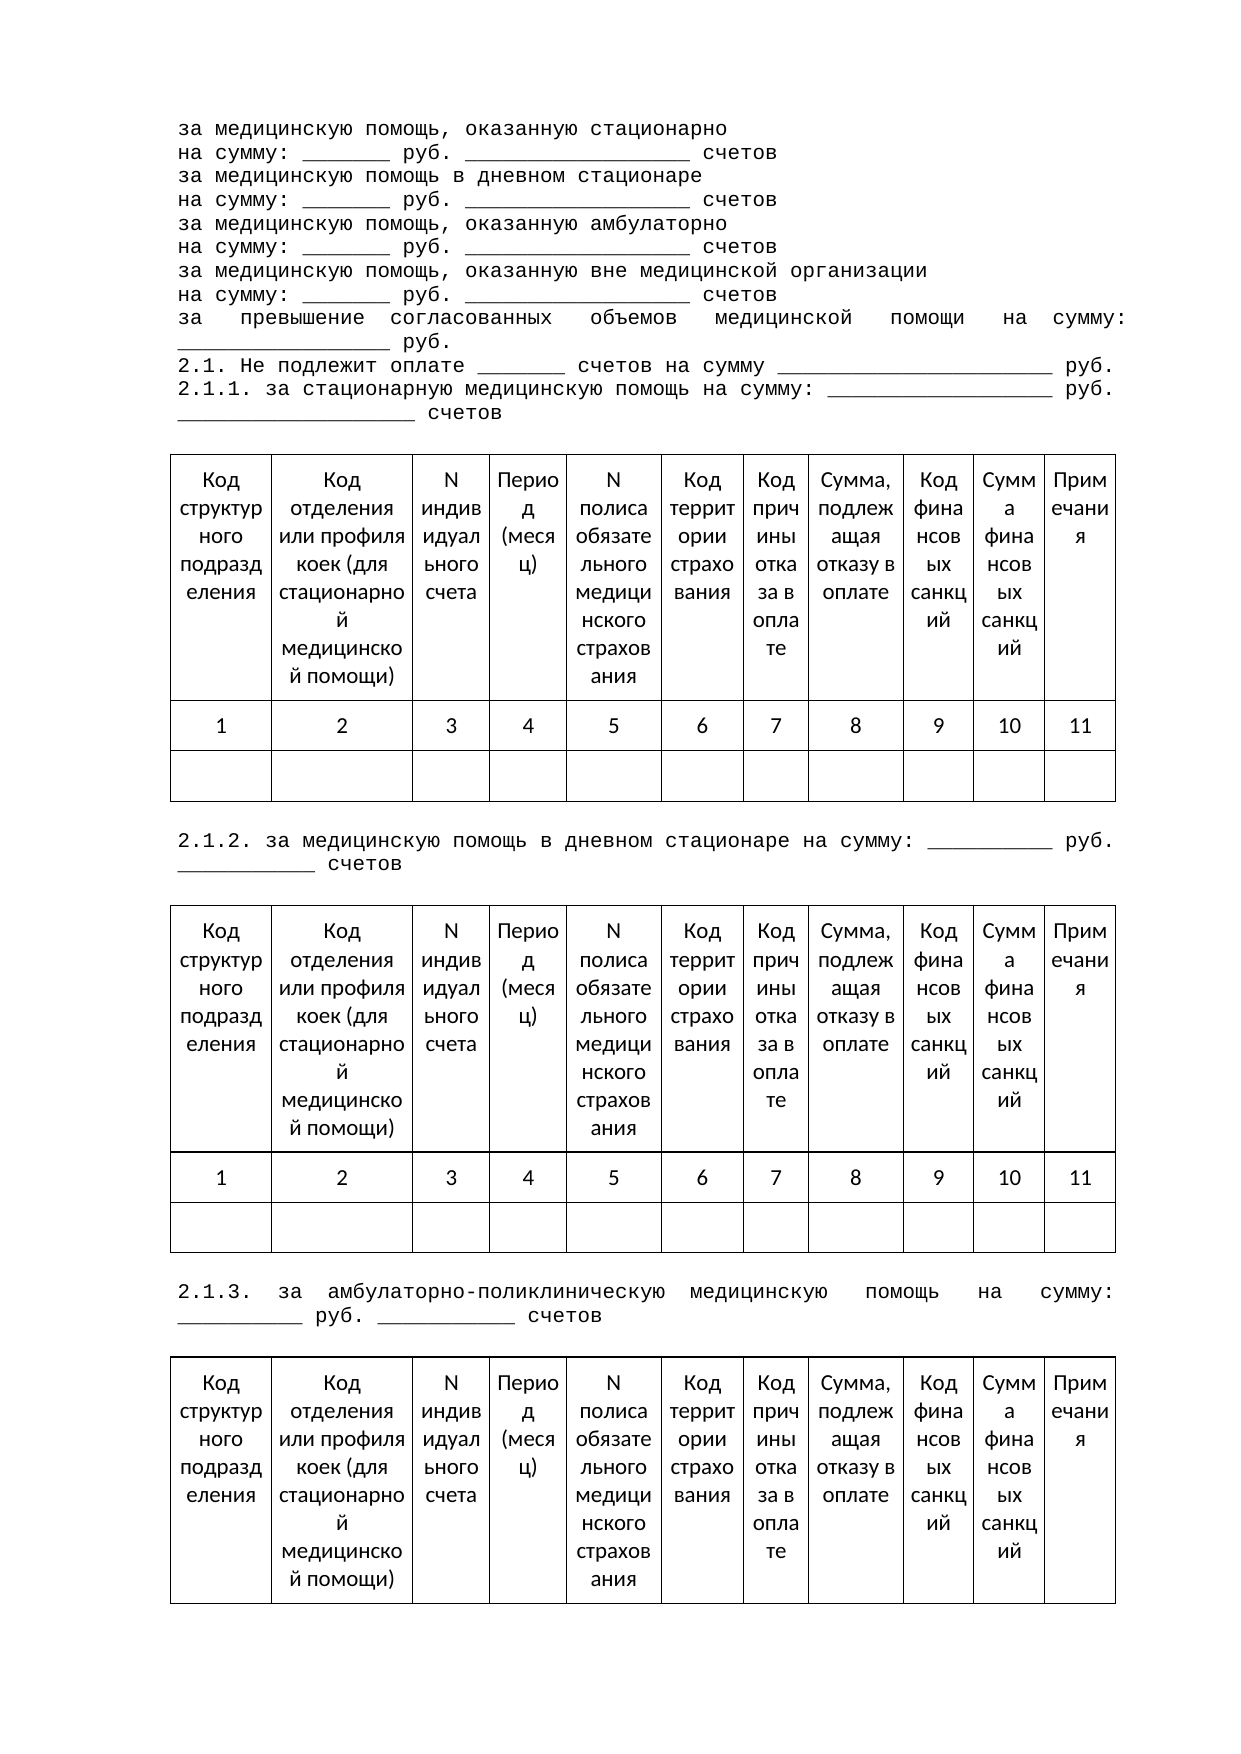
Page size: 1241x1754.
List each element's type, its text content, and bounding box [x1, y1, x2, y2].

table_header Код структурного подразделения [171, 906, 271, 1151]
table_cell 5 [567, 1153, 661, 1202]
text за медицинскую помощь в дневном стационаре [177, 165, 1152, 189]
table_cell [1045, 751, 1115, 801]
table_cell [662, 1203, 743, 1252]
table_header Код финансовых санкций [904, 1358, 973, 1603]
text за медицинскую помощь, оказанную амбулаторно [177, 213, 1152, 236]
table_cell [490, 751, 566, 801]
table_cell 3 [413, 1153, 489, 1202]
table_cell [974, 1203, 1044, 1252]
table_header Сумма финансовых санкций [974, 455, 1044, 700]
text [177, 189, 1152, 213]
table_header Код отделения или профиля коек (для стационарной медицинской помощи) [272, 906, 412, 1151]
table_header Код отделения или профиля коек (для стационарной медицинской помощи) [272, 1358, 412, 1603]
table_cell [904, 1203, 973, 1252]
text 2.1. Не подлежит оплате _______ счетов на сумму ______________________ руб. [177, 354, 1152, 378]
table_cell 7 [744, 701, 808, 750]
text 2.1.1. за стационарную медицинскую помощь на сумму: __________________ руб. [177, 378, 1152, 402]
table_header Примечания [1045, 1358, 1115, 1603]
table_cell 4 [490, 1153, 566, 1202]
table_cell 9 [904, 1153, 973, 1202]
table_header Сумма, подлежащая отказу в оплате [809, 1358, 903, 1603]
table_cell [974, 751, 1044, 801]
table_cell 8 [809, 701, 903, 750]
text __________ руб. ___________ счетов [177, 1305, 1152, 1328]
table_cell [809, 1203, 903, 1252]
table_cell [809, 751, 903, 801]
table_cell 4 [490, 701, 566, 750]
table_cell [272, 751, 412, 801]
table_header N полиса обязательного медицинского страхования [567, 1358, 661, 1603]
table_cell 3 [413, 701, 489, 750]
text ___________ счетов [177, 853, 1152, 877]
table_header N индивидуального счета [413, 455, 489, 700]
table_header Период (месяц) [490, 1358, 566, 1603]
table_header Код территории страхования [662, 1358, 743, 1603]
table_header Сумма финансовых санкций [974, 906, 1044, 1151]
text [177, 142, 1152, 165]
text за медицинскую помощь, оказанную стационарно [177, 118, 1152, 142]
table_header Примечания [1045, 906, 1115, 1151]
table_cell 2 [272, 1153, 412, 1202]
table_cell [567, 1203, 661, 1252]
table_header Код финансовых санкций [904, 455, 973, 700]
table_cell 11 [1045, 1153, 1115, 1202]
text 2.1.3. за амбулаторно-поликлиническую медицинскую помощь на сумму: [177, 1281, 1152, 1305]
table_cell 11 [1045, 701, 1115, 750]
text 2.1.2. за медицинскую помощь в дневном стационаре на сумму: __________ руб. [177, 830, 1152, 853]
table_header Код структурного подразделения [171, 455, 271, 700]
table_cell 6 [662, 701, 743, 750]
table_header Код финансовых санкций [904, 906, 973, 1151]
table_header Код причины отказа в оплате [744, 906, 808, 1151]
table_cell [272, 1203, 412, 1252]
text на сумму: _______ руб. __________________ счетов [177, 236, 1152, 260]
table_header Сумма, подлежащая отказу в оплате [809, 906, 903, 1151]
table_cell 7 [744, 1153, 808, 1202]
text на сумму: _______ руб. __________________ счетов [177, 284, 1152, 307]
text ___________________ счетов [177, 402, 1152, 426]
table_header Код отделения или профиля коек (для стационарной медицинской помощи) [272, 455, 412, 700]
table_cell 9 [904, 701, 973, 750]
table_header Сумма финансовых санкций [974, 1358, 1044, 1603]
table_cell [171, 1203, 271, 1252]
table_header Код причины отказа в оплате [744, 455, 808, 700]
table_cell 1 [171, 701, 271, 750]
table_header Период (месяц) [490, 455, 566, 700]
table_cell [413, 1203, 489, 1252]
table_cell [171, 751, 271, 801]
table_cell 8 [809, 1153, 903, 1202]
table_header Код структурного подразделения [171, 1358, 271, 1603]
table_cell [413, 751, 489, 801]
table_header Код территории страхования [662, 455, 743, 700]
text за превышение согласованных объемов медицинской помощи на сумму: [177, 307, 1152, 331]
table_header Код территории страхования [662, 906, 743, 1151]
table_header N полиса обязательного медицинского страхования [567, 906, 661, 1151]
table_header Период (месяц) [490, 906, 566, 1151]
table_cell [744, 1203, 808, 1252]
table_header Сумма, подлежащая отказу в оплате [809, 455, 903, 700]
table_cell [662, 751, 743, 801]
table_header N полиса обязательного медицинского страхования [567, 455, 661, 700]
table_cell 10 [974, 1153, 1044, 1202]
table_cell [1045, 1203, 1115, 1252]
table_cell 1 [171, 1153, 271, 1202]
table_cell [744, 751, 808, 801]
table_cell 6 [662, 1153, 743, 1202]
table_cell [904, 751, 973, 801]
table_header N индивидуального счета [413, 906, 489, 1151]
text за медицинскую помощь, оказанную вне медицинской организации [177, 260, 1152, 284]
table_cell [567, 751, 661, 801]
table_header N индивидуального счета [413, 1358, 489, 1603]
table_header Примечания [1045, 455, 1115, 700]
table_cell [490, 1203, 566, 1252]
table_header Код причины отказа в оплате [744, 1358, 808, 1603]
table_cell 10 [974, 701, 1044, 750]
text _________________ руб. [177, 331, 1152, 354]
table_cell 5 [567, 701, 661, 750]
table_cell 2 [272, 701, 412, 750]
